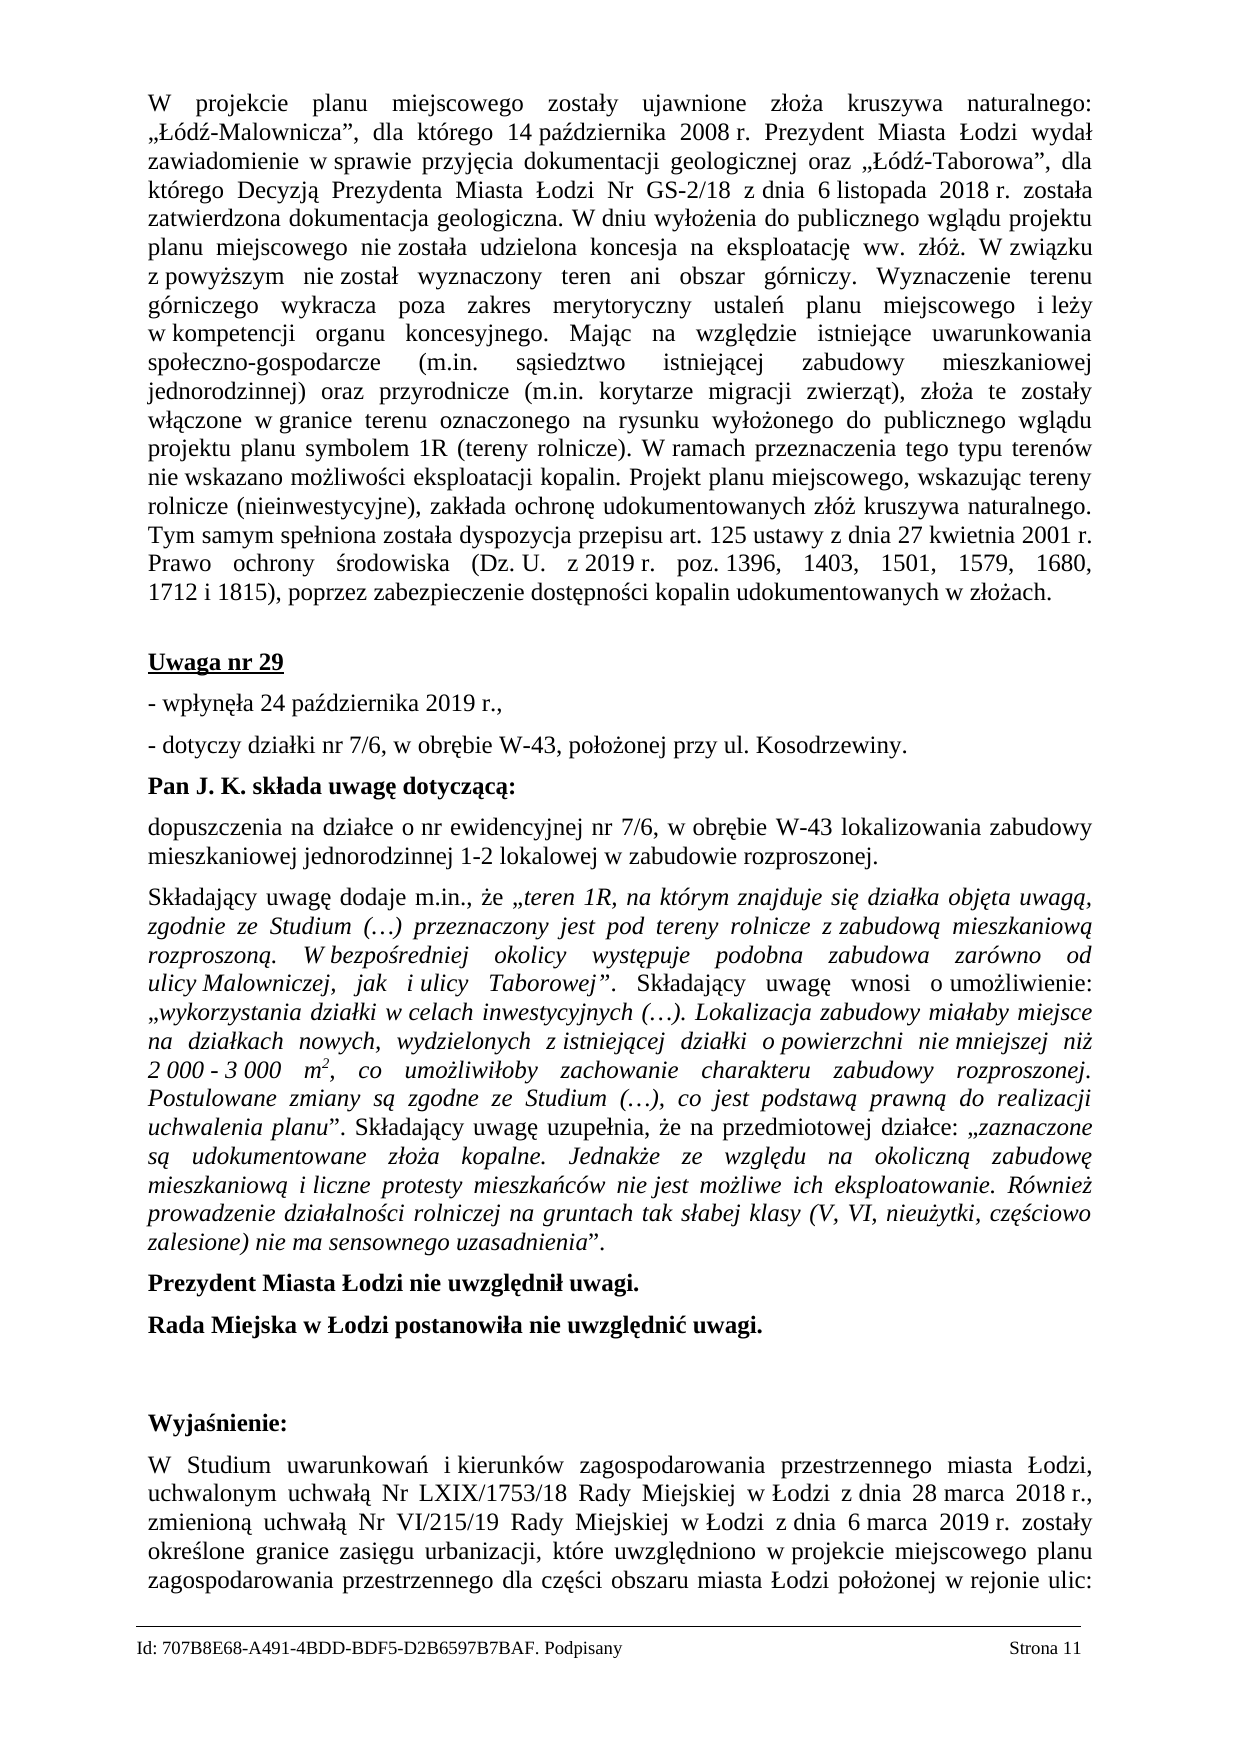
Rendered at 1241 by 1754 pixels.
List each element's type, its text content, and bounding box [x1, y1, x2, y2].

text - wpłynęła 24 października 2019 r., [148, 688, 1093, 717]
text Rada Miejska w Łodzi postanowiła nie uwzględnić uwagi. [148, 1310, 1093, 1338]
text Prezydent Miasta Łodzi nie uwzględnił uwagi. [148, 1268, 1093, 1297]
text W projekcie planu miejscowego zostały ujawnione złoża kruszywa naturalnego: „Łódź-Malownicza”, dla którego 14 października 2008 r. Prezydent Miasta Łodzi wydał zawiadomienie w sprawie przyjęcia dokumentacji geologicznej oraz „Łódź-Taborowa”, dla którego Decyzją Prezydenta Miasta Łodzi Nr GS-2/18 z dnia 6 listopada 2018 r. została zatwierdzona dokumentacja geologiczna. W dniu wyłożenia do publicznego wglądu projektu planu miejscowego nie została udzielona koncesja na eksploatację ww. złóż. W związku z powyższym nie został wyznaczony teren ani obszar górniczy. Wyznaczenie terenu górniczego wykracza poza zakres merytoryczny ustaleń planu miejscowego i leży w kompetencji organu koncesyjnego. Mając na względzie istniejące uwarunkowania społeczno-gospodarcze (m.in. sąsiedztwo istniejącej zabudowy mieszkaniowej jednorodzinnej) oraz przyrodnicze (m.in. korytarze migracji zwierząt), złoża te zostały włączone w granice terenu oznaczonego na rysunku wyłożonego do publicznego wglądu projektu planu symbolem 1R (tereny rolnicze). W ramach przeznaczenia tego typu terenów nie wskazano możliwości eksploatacji kopalin. Projekt planu miejscowego, wskazując tereny rolnicze (nieinwestycyjne), zakłada ochronę udokumentowanych złóż kruszywa naturalnego. Tym samym spełniona została dyspozycja przepisu art. 125 ustawy z dnia 27 kwietnia 2001 r. Prawo ochrony środowiska (Dz. U. z 2019 r. poz. 1396, 1403, 1501, 1579, 1680, 1712 i 1815), poprzez zabezpieczenie dostępności kopalin udokumentowanych w złożach. [148, 88, 1093, 606]
text Uwaga nr 29 [148, 618, 1093, 676]
text Pan J. K. składa uwagę dotyczącą: [148, 771, 1093, 800]
text Wyjaśnienie: [148, 1351, 1093, 1437]
text - dotyczy działki nr 7/6, w obrębie W-43, położonej przy ul. Kosodrzewiny. [148, 730, 1093, 758]
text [148, 1450, 1093, 1593]
text dopuszczenia na działce o nr ewidencyjnej nr 7/6, w obrębie W-43 lokalizowania zabudowy mieszkaniowej jednorodzinnej 1-2 lokalowej w zabudowie rozproszonej. [148, 812, 1093, 870]
text Składający uwagę dodaje m.in., że „teren 1R, na którym znajduje się działka objęta uwagą, zgodnie ze Studium (…) przeznaczony jest pod tereny rolnicze z zabudową mieszkaniową rozproszoną. W bezpośredniej okolicy występuje podobna zabudowa zarówno od ulicy Malowniczej, jak i ulicy Taborowej”. Składający uwagę wnosi o umożliwienie: „wykorzystania działki w celach inwestycyjnych (…). Lokalizacja zabudowy miałaby miejsce na działkach nowych, wydzielonych z istniejącej działki o powierzchni nie mniejszej niż 2 000 - 3 000 m2, co umożliwiłoby zachowanie charakteru zabudowy rozproszonej. Postulowane zmiany są zgodne ze Studium (…), co jest podstawą prawną do realizacji uchwalenia planu”. Składający uwagę uzupełnia, że na przedmiotowej działce: „zaznaczone są udokumentowane złoża kopalne. Jednakże ze względu na okoliczną zabudowę mieszkaniową i liczne protesty mieszkańców nie jest możliwe ich eksploatowanie. Również prowadzenie działalności rolniczej na gruntach tak słabej klasy (V, VI, nieużytki, częściowo zalesione) nie ma sensownego uzasadnienia”. [148, 882, 1093, 1256]
